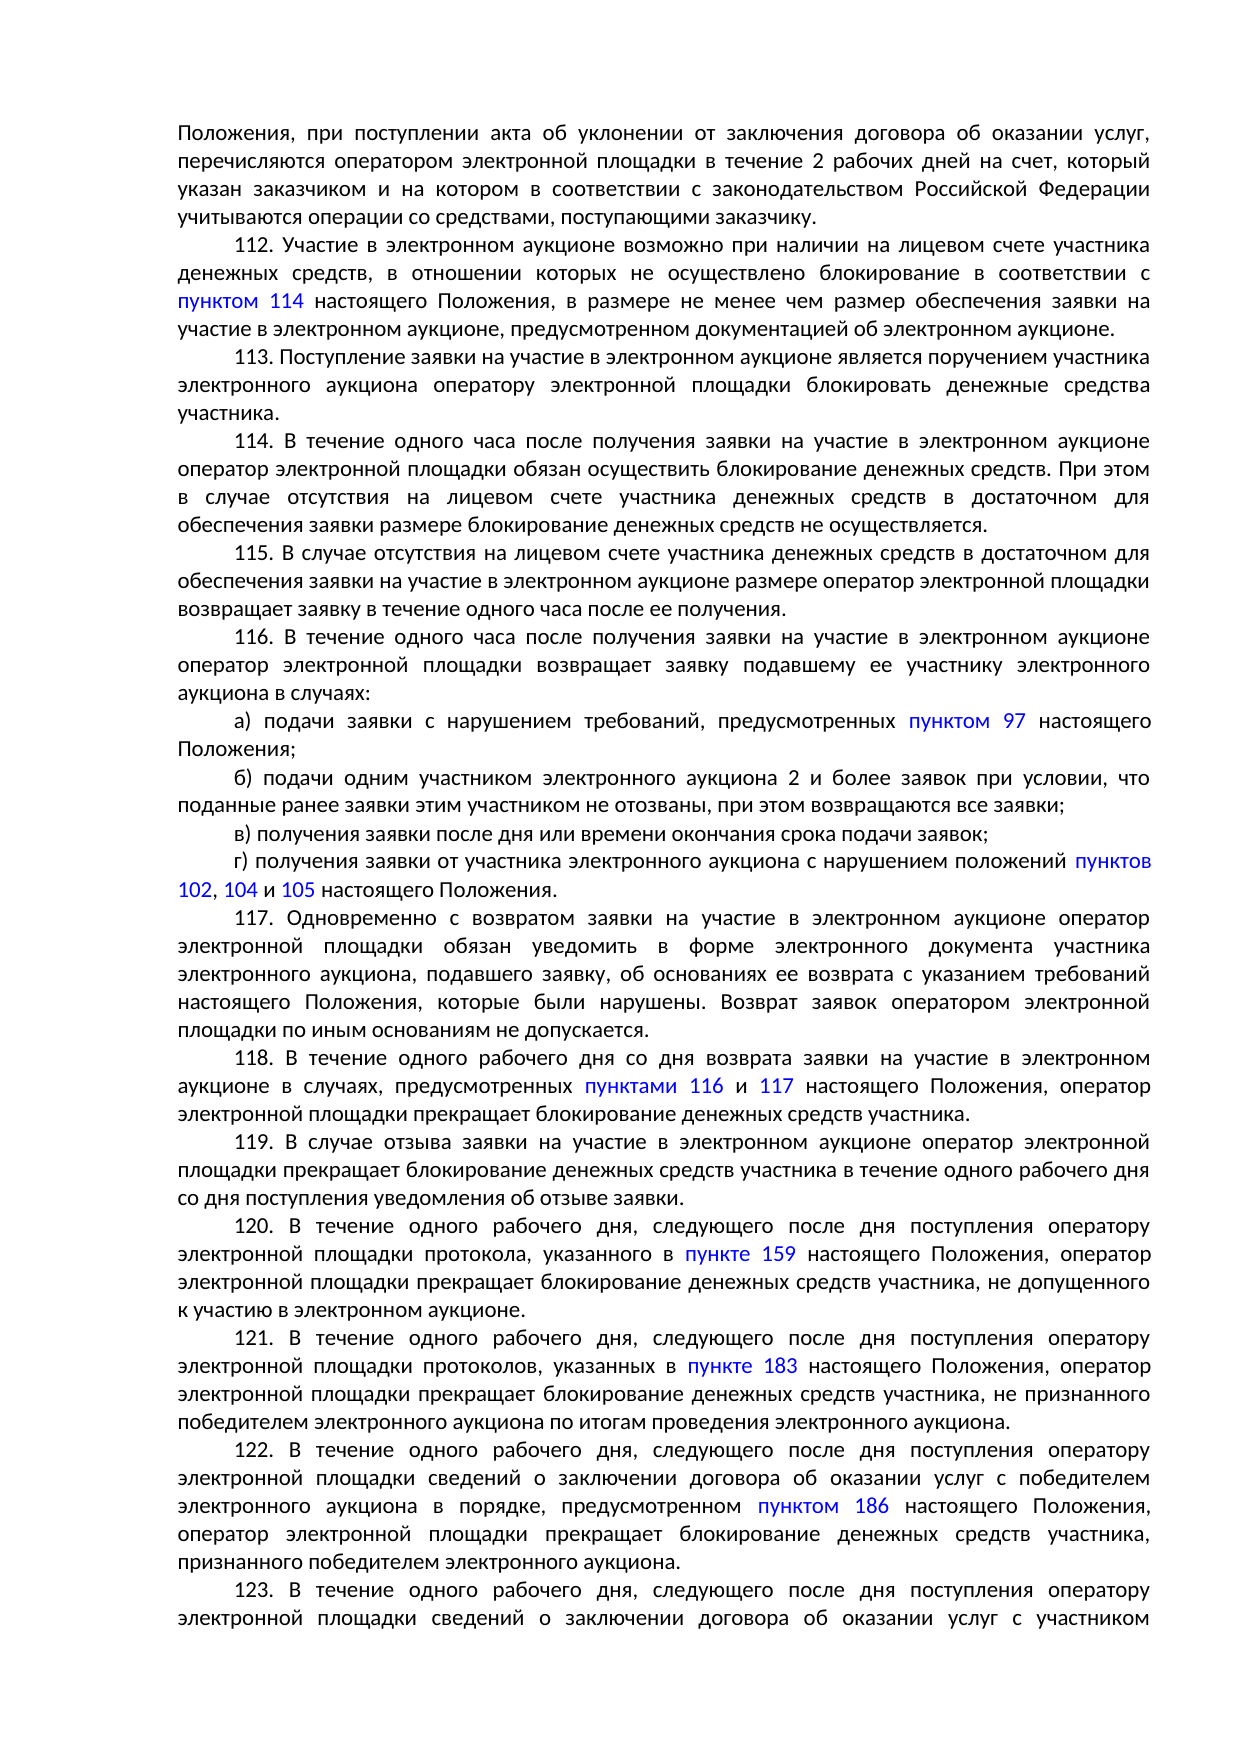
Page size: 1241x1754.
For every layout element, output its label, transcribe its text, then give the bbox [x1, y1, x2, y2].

text 116. В течение одного часа после получения заявки на участие в электронном аукционе оператор электронной площадки возвращает заявку подавшему ее участнику электронного аукциона в случаях: [177, 622, 1152, 707]
text 120. В течение одного рабочего дня, следующего после дня поступления оператору электронной площадки протокола, указанного в пункте 159 настоящего Положения, оператор электронной площадки прекращает блокирование денежных средств участника, не допущенного к участию в электронном аукционе. [177, 1211, 1152, 1323]
text 121. В течение одного рабочего дня, следующего после дня поступления оператору электронной площадки протоколов, указанных в пункте 183 настоящего Положения, оператор электронной площадки прекращает блокирование денежных средств участника, не признанного победителем электронного аукциона по итогам проведения электронного аукциона. [177, 1323, 1152, 1435]
text 113. Поступление заявки на участие в электронном аукционе является поручением участника электронного аукциона оператору электронной площадки блокировать денежные средства участника. [177, 342, 1152, 426]
text а) подачи заявки с нарушением требований, предусмотренных пунктом 97 настоящего Положения; [177, 707, 1152, 763]
text б) подачи одним участником электронного аукциона 2 и более заявок при условии, что поданные ранее заявки этим участником не отозваны, при этом возвращаются все заявки; [177, 763, 1152, 819]
text 117. Одновременно с возвратом заявки на участие в электронном аукционе оператор электронной площадки обязан уведомить в форме электронного документа участника электронного аукциона, подавшего заявку, об основаниях ее возврата с указанием требований настоящего Положения, которые были нарушены. Возврат заявок оператором электронной площадки по иным основаниям не допускается. [177, 903, 1152, 1043]
text в) получения заявки после дня или времени окончания срока подачи заявок; [177, 819, 1152, 847]
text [177, 118, 1152, 230]
text г) получения заявки от участника электронного аукциона с нарушением положений пунктов 102, 104 и 105 настоящего Положения. [177, 847, 1152, 903]
text 112. Участие в электронном аукционе возможно при наличии на лицевом счете участника денежных средств, в отношении которых не осуществлено блокирование в соответствии с пунктом 114 настоящего Положения, в размере не менее чем размер обеспечения заявки на участие в электронном аукционе, предусмотренном документацией об электронном аукционе. [177, 230, 1152, 342]
text 118. В течение одного рабочего дня со дня возврата заявки на участие в электронном аукционе в случаях, предусмотренных пунктами 116 и 117 настоящего Положения, оператор электронной площадки прекращает блокирование денежных средств участника. [177, 1043, 1152, 1127]
text 119. В случае отзыва заявки на участие в электронном аукционе оператор электронной площадки прекращает блокирование денежных средств участника в течение одного рабочего дня со дня поступления уведомления об отзыве заявки. [177, 1127, 1152, 1211]
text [177, 1575, 1152, 1631]
text 114. В течение одного часа после получения заявки на участие в электронном аукционе оператор электронной площадки обязан осуществить блокирование денежных средств. При этом в случае отсутствия на лицевом счете участника денежных средств в достаточном для обеспечения заявки размере блокирование денежных средств не осуществляется. [177, 426, 1152, 538]
text 115. В случае отсутствия на лицевом счете участника денежных средств в достаточном для обеспечения заявки на участие в электронном аукционе размере оператор электронной площадки возвращает заявку в течение одного часа после ее получения. [177, 538, 1152, 622]
text 122. В течение одного рабочего дня, следующего после дня поступления оператору электронной площадки сведений о заключении договора об оказании услуг с победителем электронного аукциона в порядке, предусмотренном пунктом 186 настоящего Положения, оператор электронной площадки прекращает блокирование денежных средств участника, признанного победителем электронного аукциона. [177, 1435, 1152, 1575]
